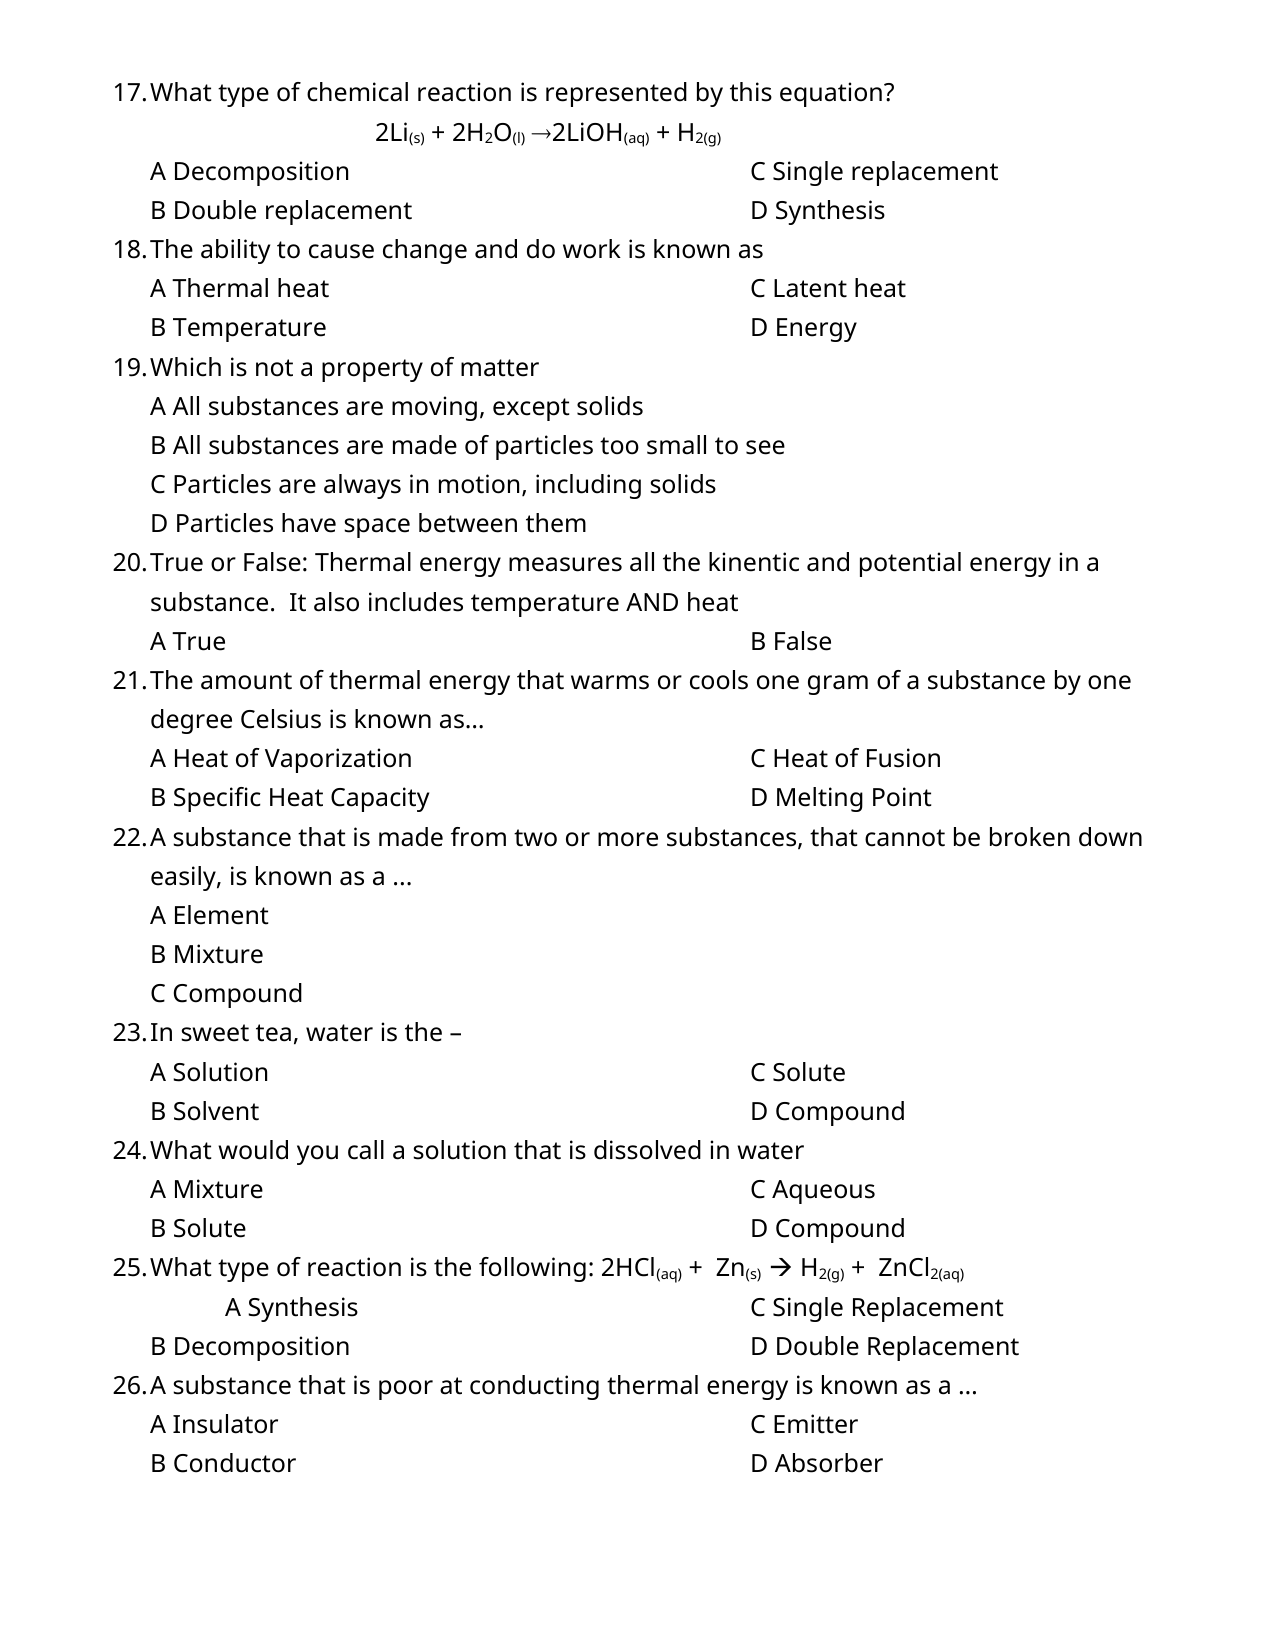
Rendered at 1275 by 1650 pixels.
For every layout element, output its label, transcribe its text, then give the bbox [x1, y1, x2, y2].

list Which is not a property of matter [112, 349, 1200, 383]
text C Emitter [750, 1407, 1200, 1441]
text A Solution [150, 1054, 600, 1088]
list D Compound [750, 1211, 1200, 1245]
list What type of chemical reaction is represented by this equation? [112, 75, 1200, 109]
list B Solute [150, 1211, 600, 1245]
text C Particles are always in motion, including solids [150, 467, 1200, 501]
text B Mixture [150, 937, 1200, 971]
text A Thermal heat [150, 271, 600, 305]
text B Temperature [150, 310, 600, 344]
list C Heat of Fusion [750, 741, 1200, 775]
text B Solvent [150, 1093, 600, 1127]
text D Compound [750, 1093, 1200, 1127]
list D Synthesis [750, 192, 1200, 227]
list What type of reaction is the following: 2HCl(aq) + Zn(s) H2(g) + ZnCl2(aq) [112, 1250, 1200, 1284]
list A substance that is made from two or more substances, that cannot be broken down easily, is known as a ... [112, 819, 1200, 892]
text C Single Replacement [675, 1289, 1200, 1323]
text A Synthesis [150, 1289, 600, 1323]
text D Double Replacement [675, 1328, 1200, 1362]
text A All substances are moving, except solids B All substances are made of particles too small to see [150, 388, 1200, 462]
list True or False: Thermal energy measures all the kinentic and potential energy in a substance. It also includes temperature AND heat [112, 545, 1200, 618]
text B Conductor [150, 1446, 600, 1552]
text A True [150, 623, 600, 657]
list A substance that is poor at conducting thermal energy is known as a … [112, 1367, 1200, 1402]
list A Heat of Vaporization [150, 741, 600, 775]
list In sweet tea, water is the – [112, 1015, 1200, 1049]
list C Aqueous [750, 1172, 1200, 1206]
text A Element [150, 897, 1200, 932]
text B False [750, 623, 1200, 657]
list B Specific Heat Capacity [150, 780, 600, 814]
text C Latent heat [750, 271, 1200, 305]
list C Single replacement [750, 153, 1200, 187]
text C Compound [150, 976, 1200, 1010]
text B Decomposition [75, 1328, 600, 1362]
list The amount of thermal energy that warms or cools one gram of a substance by one degree Celsius is known as… [112, 662, 1200, 736]
list A Decomposition [150, 153, 600, 187]
text D Energy [750, 310, 1200, 344]
list A Mixture [150, 1172, 600, 1206]
text C Solute [750, 1054, 1200, 1088]
text D Absorber [750, 1446, 1200, 1480]
list B Double replacement [150, 192, 600, 227]
list 2Li(s) + 2H2O(l) 2LiOH(aq) + H2(g) [300, 114, 1200, 148]
list The ability to cause change and do work is known as [112, 232, 1200, 266]
list D Melting Point [750, 780, 1200, 814]
text D Particles have space between them [150, 506, 1200, 540]
list What would you call a solution that is dissolved in water [112, 1132, 1200, 1167]
text A Insulator [150, 1407, 600, 1441]
